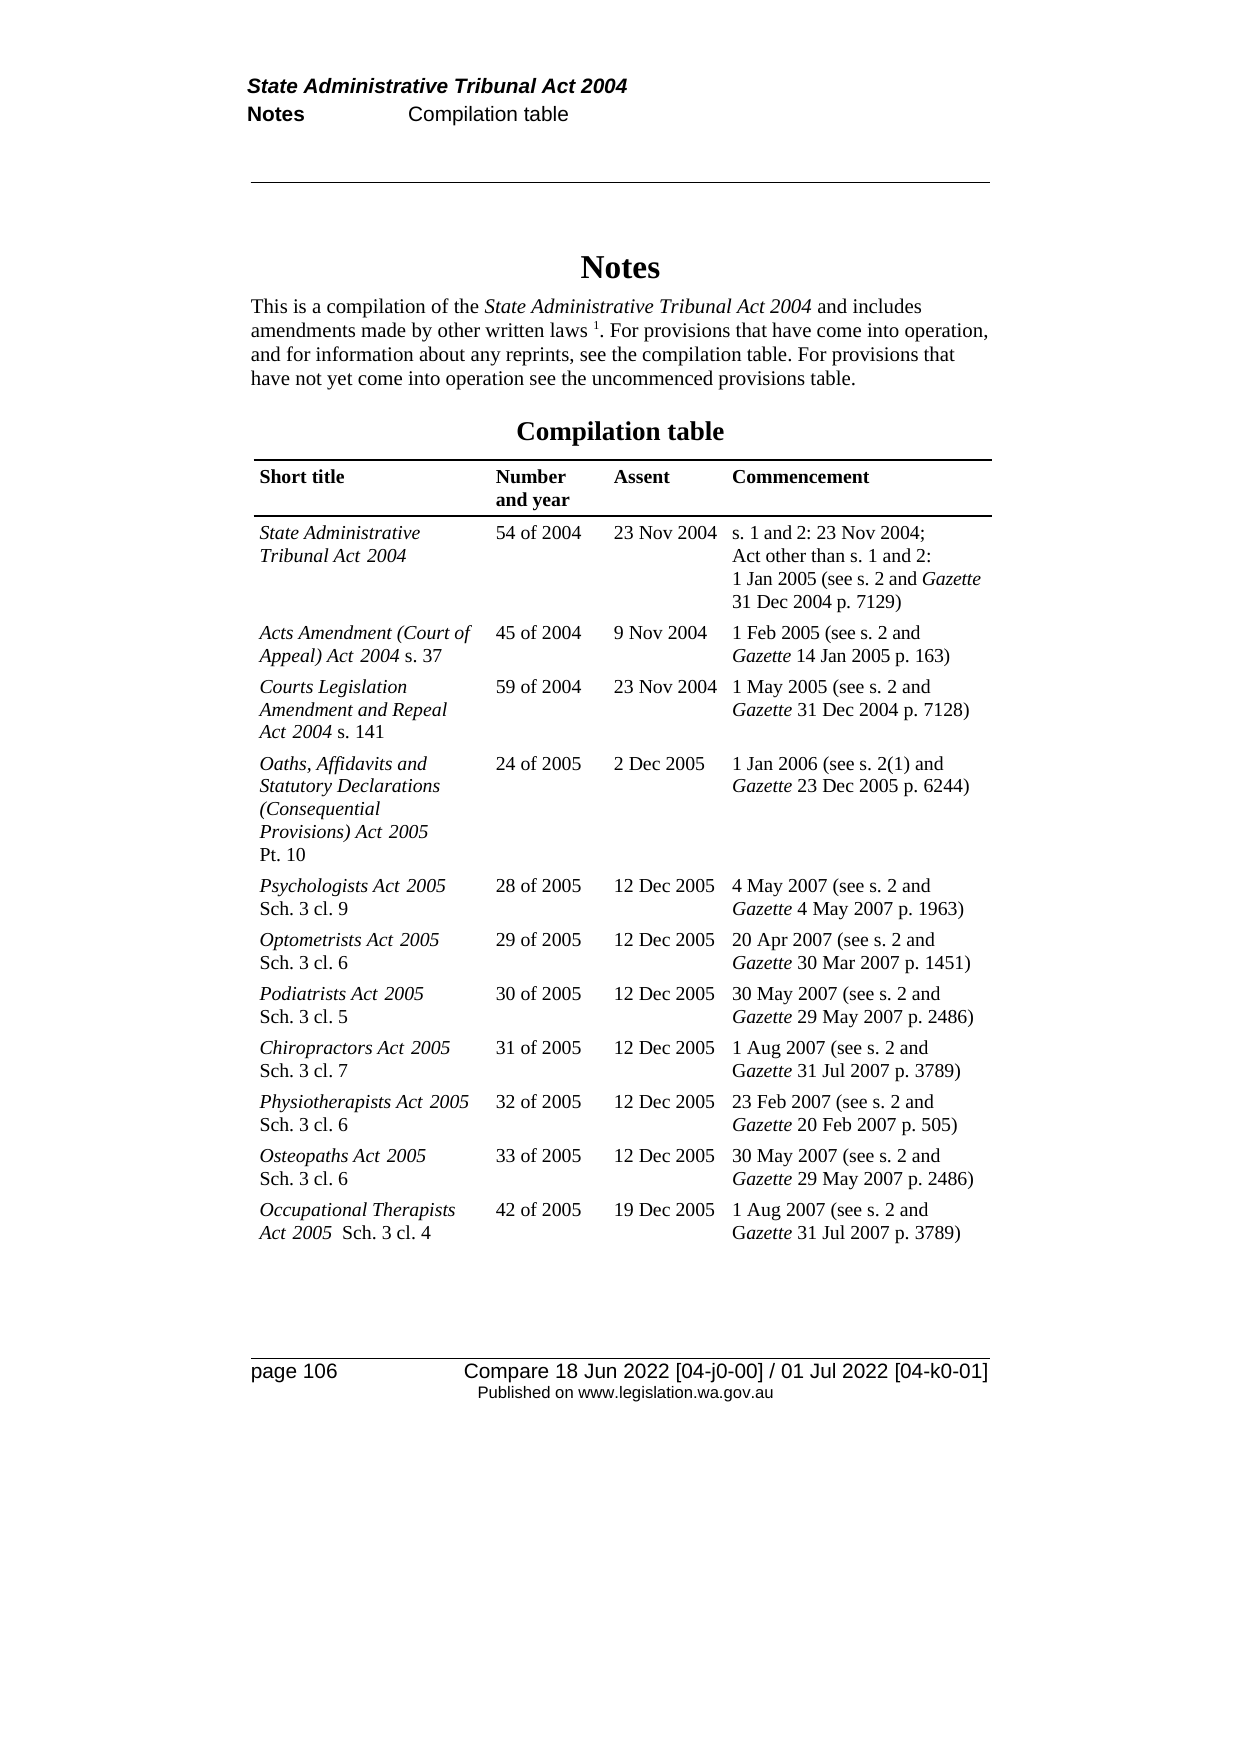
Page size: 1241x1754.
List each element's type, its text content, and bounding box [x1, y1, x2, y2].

table_cell 23 Nov 2004 [608, 671, 726, 747]
table_cell Occupational Therapists Act 2005 Sch. 3 cl. 4 [254, 1194, 490, 1248]
table_cell 23 Feb 2007 (see s. 2 and Gazette 20 Feb 2007 p. 505) [726, 1086, 992, 1140]
table_cell 45 of 2004 [490, 617, 608, 671]
table_cell 9 Nov 2004 [608, 617, 726, 671]
table_cell 30 May 2007 (see s. 2 and Gazette 29 May 2007 p. 2486) [726, 978, 992, 1032]
table_cell 28 of 2005 [490, 870, 608, 924]
table_cell 32 of 2005 [490, 1086, 608, 1140]
table_cell 12 Dec 2005 [608, 870, 726, 924]
table_cell 12 Dec 2005 [608, 924, 726, 978]
table_cell Courts Legislation Amendment and Repeal Act 2004 s. 141 [254, 671, 490, 747]
table_cell 30 of 2005 [490, 978, 608, 1032]
table_cell Optometrists Act 2005 Sch. 3 cl. 6 [254, 924, 490, 978]
table_cell 24 of 2005 [490, 748, 608, 870]
table_cell 23 Nov 2004 [608, 517, 726, 617]
table_cell 1 May 2005 (see s. 2 and Gazette 31 Dec 2004 p. 7128) [726, 671, 992, 747]
table_cell Chiropractors Act 2005 Sch. 3 cl. 7 [254, 1032, 490, 1086]
table_cell Physiotherapists Act 2005 Sch. 3 cl. 6 [254, 1086, 490, 1140]
table_cell 59 of 2004 [490, 671, 608, 747]
table_cell 12 Dec 2005 [608, 1140, 726, 1194]
table_header Assent [608, 461, 726, 515]
table_cell 30 May 2007 (see s. 2 and Gazette 29 May 2007 p. 2486) [726, 1140, 992, 1194]
table_cell 12 Dec 2005 [608, 1032, 726, 1086]
table_header Number and year [490, 461, 608, 515]
table_cell 1 Feb 2005 (see s. 2 and Gazette 14 Jan 2005 p. 163) [726, 617, 992, 671]
table_cell 1 Aug 2007 (see s. 2 and Gazette 31 Jul 2007 p. 3789) [726, 1194, 992, 1248]
subtitle Notes [251, 247, 990, 286]
table_cell Acts Amendment (Court of Appeal) Act 2004 s. 37 [254, 617, 490, 671]
table_header Commencement [726, 461, 992, 515]
table_cell Osteopaths Act 2005 Sch. 3 cl. 6 [254, 1140, 490, 1194]
table_cell s. 1 and 2: 23 Nov 2004; Act other than s. 1 and 2: 1 Jan 2005 (see s. 2 and Gazette 31 Dec 2004 p. 7129) [726, 517, 992, 617]
table_cell 19 Dec 2005 [608, 1194, 726, 1248]
table_cell 2 Dec 2005 [608, 748, 726, 870]
table_cell Podiatrists Act 2005 Sch. 3 cl. 5 [254, 978, 490, 1032]
table_cell 1 Aug 2007 (see s. 2 and Gazette 31 Jul 2007 p. 3789) [726, 1032, 992, 1086]
table_cell 1 Jan 2006 (see s. 2(1) and Gazette 23 Dec 2005 p. 6244) [726, 748, 992, 870]
table_cell 29 of 2005 [490, 924, 608, 978]
table_header Short title [254, 461, 490, 515]
table_cell State Administrative Tribunal Act 2004 [254, 517, 490, 617]
table_cell 12 Dec 2005 [608, 978, 726, 1032]
subtitle Compilation table [251, 415, 990, 447]
table_cell Oaths, Affidavits and Statutory Declarations (Consequential Provisions) Act 2005 Pt. 10 [254, 748, 490, 870]
table_cell 31 of 2005 [490, 1032, 608, 1086]
table_cell 33 of 2005 [490, 1140, 608, 1194]
table_cell 12 Dec 2005 [608, 1086, 726, 1140]
table_cell 4 May 2007 (see s. 2 and Gazette 4 May 2007 p. 1963) [726, 870, 992, 924]
table_cell 54 of 2004 [490, 517, 608, 617]
text This is a compilation of the State Administrative Tribunal Act 2004 and includes amendments made by other written laws 1. For provisions that have come into operation, and for information about any reprints, see the compilation table. For provisions that have not yet come into operation see the uncommenced provisions table. [251, 294, 990, 390]
table_cell 42 of 2005 [490, 1194, 608, 1248]
table_cell Psychologists Act 2005 Sch. 3 cl. 9 [254, 870, 490, 924]
table_cell 20 Apr 2007 (see s. 2 and Gazette 30 Mar 2007 p. 1451) [726, 924, 992, 978]
